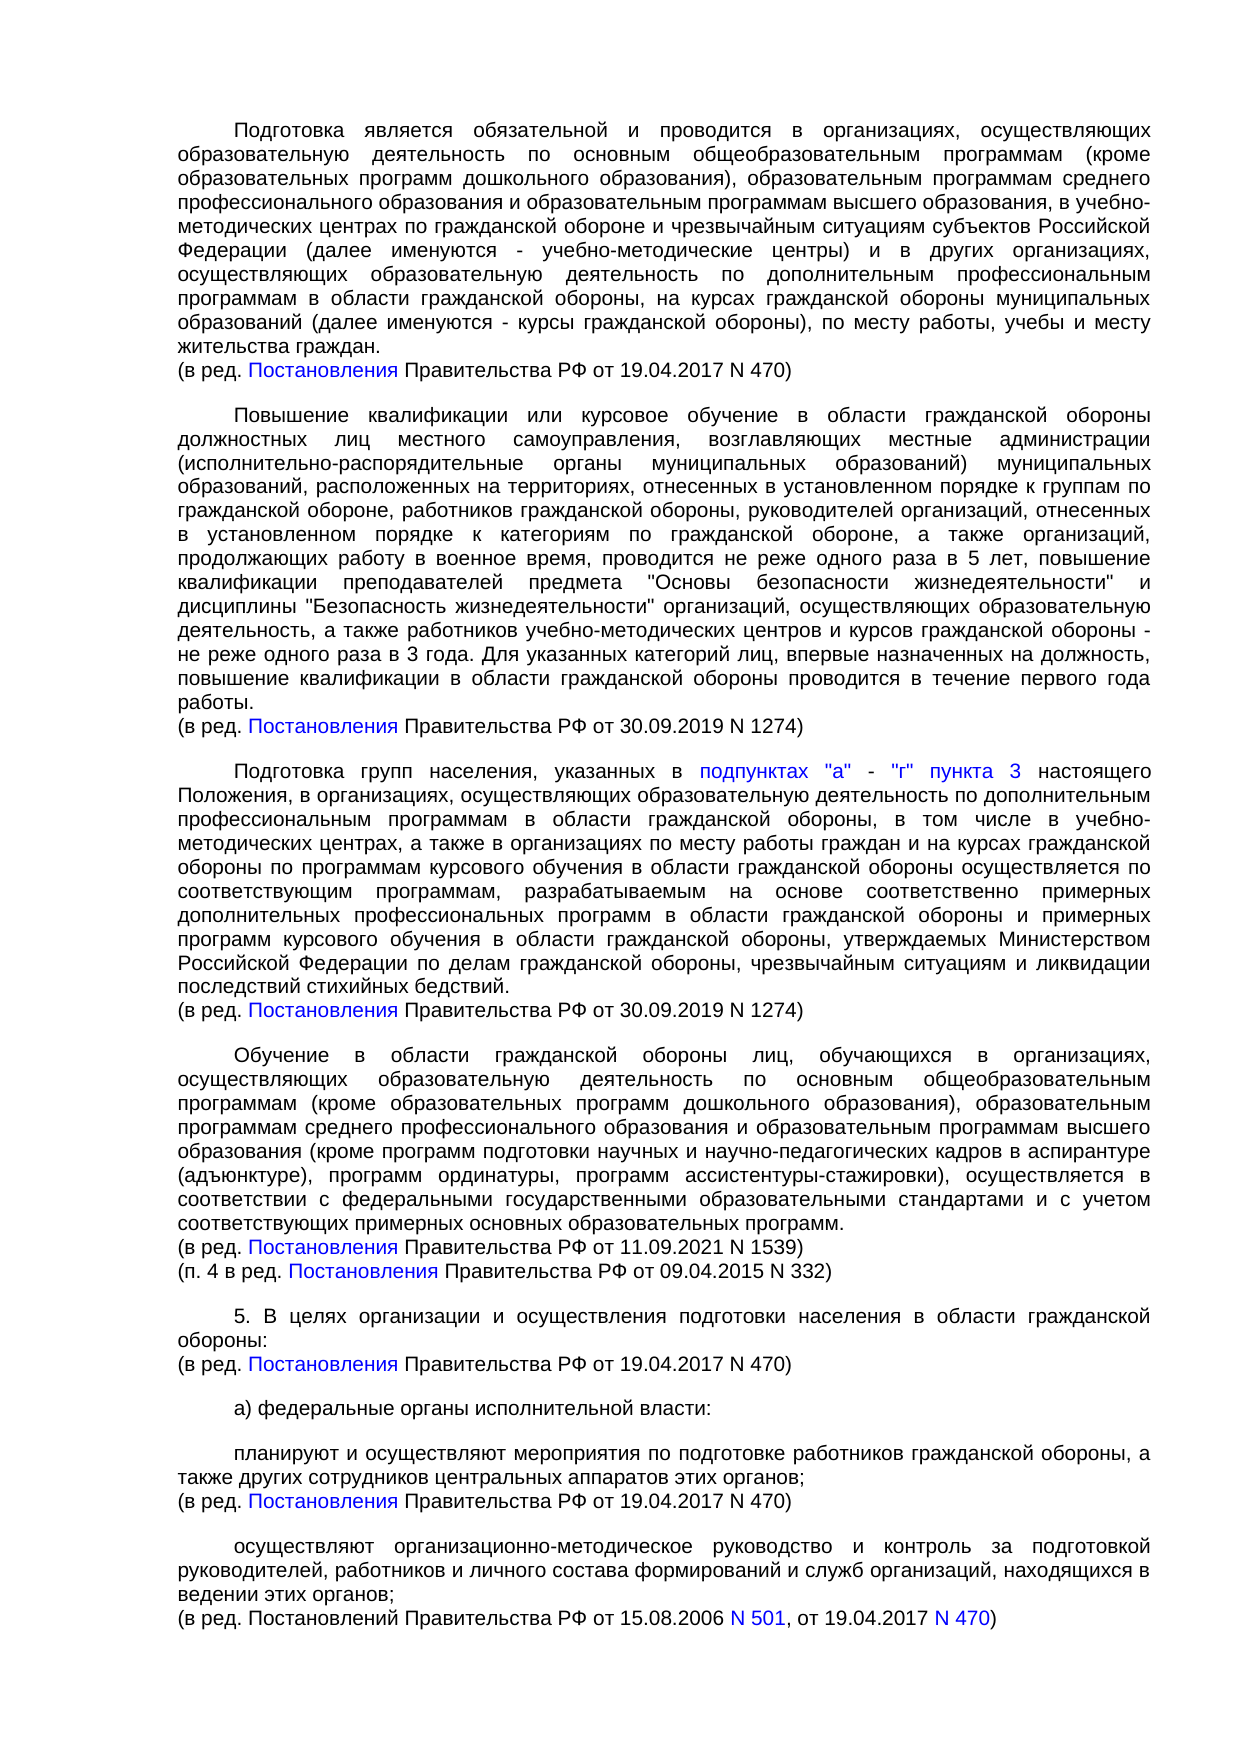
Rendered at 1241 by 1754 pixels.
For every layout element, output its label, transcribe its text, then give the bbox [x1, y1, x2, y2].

text планируют и осуществляют мероприятия по подготовке работников гражданской обороны, а также других сотрудников центральных аппаратов этих органов; [177, 1441, 1152, 1489]
text (п. 4 в ред. Постановления Правительства РФ от 09.04.2015 N 332) [177, 1259, 1152, 1283]
text (в ред. Постановления Правительства РФ от 19.04.2017 N 470) [177, 1489, 1152, 1513]
text а) федеральные органы исполнительной власти: [177, 1396, 1152, 1420]
text Подготовка групп населения, указанных в подпунктах "а" - "г" пункта 3 настоящего Положения, в организациях, осуществляющих образовательную деятельность по дополнительным профессиональным программам в области гражданской обороны, в том числе в учебно-методических центрах, а также в организациях по месту работы граждан и на курсах гражданской обороны по программам курсового обучения в области гражданской обороны осуществляется по соответствующим программам, разрабатываемым на основе соответственно примерных дополнительных профессиональных программ в области гражданской обороны и примерных программ курсового обучения в области гражданской обороны, утверждаемых Министерством Российской Федерации по делам гражданской обороны, чрезвычайным ситуациям и ликвидации последствий стихийных бедствий. [177, 759, 1152, 998]
text 5. В целях организации и осуществления подготовки населения в области гражданской обороны: [177, 1303, 1152, 1351]
text (в ред. Постановления Правительства РФ от 30.09.2019 N 1274) [177, 998, 1152, 1022]
text (в ред. Постановления Правительства РФ от 11.09.2021 N 1539) [177, 1235, 1152, 1259]
text Повышение квалификации или курсовое обучение в области гражданской обороны должностных лиц местного самоуправления, возглавляющих местные администрации (исполнительно-распорядительные органы муниципальных образований) муниципальных образований, расположенных на территориях, отнесенных в установленном порядке к группам по гражданской обороне, работников гражданской обороны, руководителей организаций, отнесенных в установленном порядке к категориям по гражданской обороне, а также организаций, продолжающих работу в военное время, проводится не реже одного раза в 5 лет, повышение квалификации преподавателей предмета "Основы безопасности жизнедеятельности" и дисциплины "Безопасность жизнедеятельности" организаций, осуществляющих образовательную деятельность, а также работников учебно-методических центров и курсов гражданской обороны - не реже одного раза в 3 года. Для указанных категорий лиц, впервые назначенных на должность, повышение квалификации в области гражданской обороны проводится в течение первого года работы. [177, 402, 1152, 714]
text (в ред. Постановления Правительства РФ от 19.04.2017 N 470) [177, 358, 1152, 382]
text (в ред. Постановления Правительства РФ от 30.09.2019 N 1274) [177, 714, 1152, 738]
text Подготовка является обязательной и проводится в организациях, осуществляющих образовательную деятельность по основным общеобразовательным программам (кроме образовательных программ дошкольного образования), образовательным программам среднего профессионального образования и образовательным программам высшего образования, в учебно-методических центрах по гражданской обороне и чрезвычайным ситуациям субъектов Российской Федерации (далее именуются - учебно-методические центры) и в других организациях, осуществляющих образовательную деятельность по дополнительным профессиональным программам в области гражданской обороны, на курсах гражданской обороны муниципальных образований (далее именуются - курсы гражданской обороны), по месту работы, учебы и месту жительства граждан. [177, 118, 1152, 358]
text осуществляют организационно-методическое руководство и контроль за подготовкой руководителей, работников и личного состава формирований и служб организаций, находящихся в ведении этих органов; [177, 1534, 1152, 1606]
text (в ред. Постановлений Правительства РФ от 15.08.2006 N 501, от 19.04.2017 N 470) [177, 1606, 1152, 1629]
text (в ред. Постановления Правительства РФ от 19.04.2017 N 470) [177, 1351, 1152, 1375]
text Обучение в области гражданской обороны лиц, обучающихся в организациях, осуществляющих образовательную деятельность по основным общеобразовательным программам (кроме образовательных программ дошкольного образования), образовательным программам среднего профессионального образования и образовательным программам высшего образования (кроме программ подготовки научных и научно-педагогических кадров в аспирантуре (адъюнктуре), программ ординатуры, программ ассистентуры-стажировки), осуществляется в соответствии с федеральными государственными образовательными стандартами и с учетом соответствующих примерных основных образовательных программ. [177, 1043, 1152, 1235]
